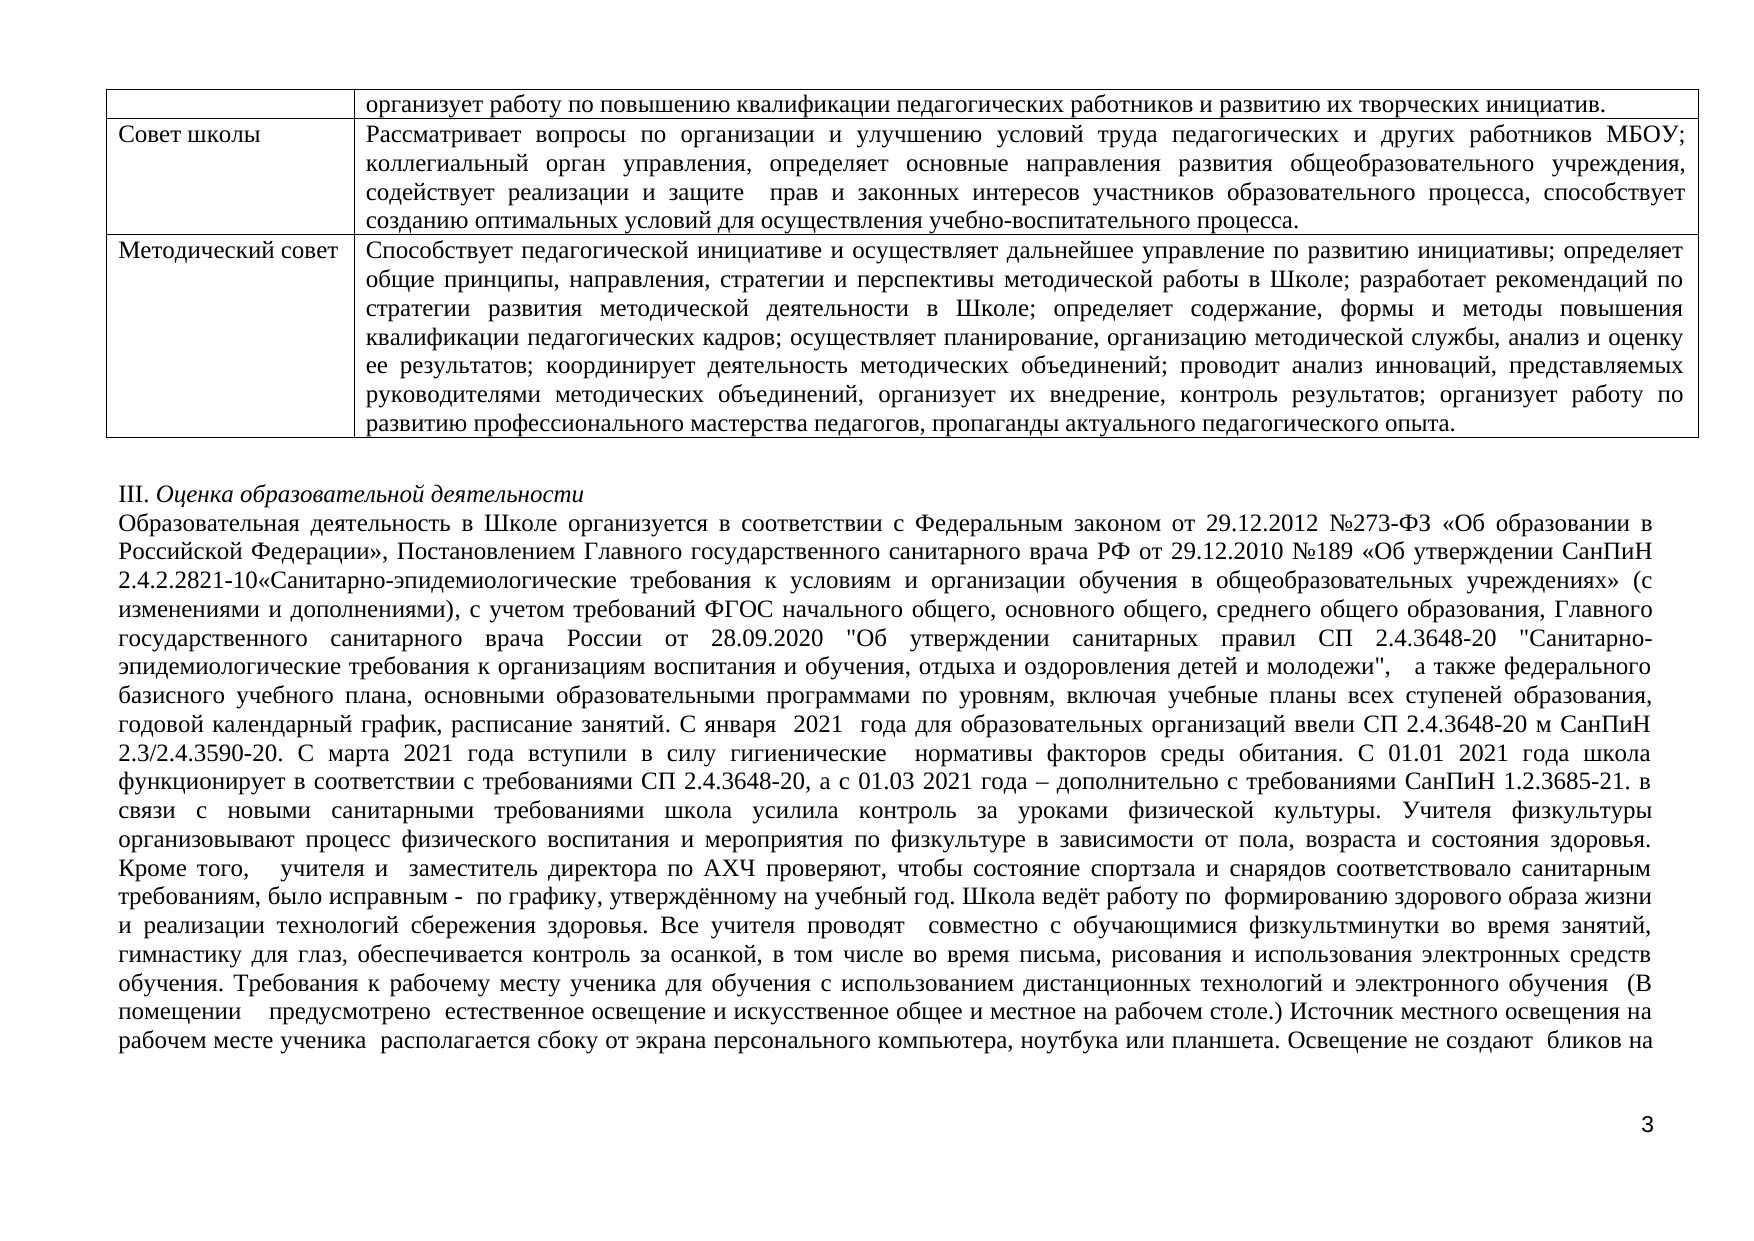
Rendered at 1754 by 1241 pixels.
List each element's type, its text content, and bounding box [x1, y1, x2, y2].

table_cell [355, 90, 1698, 118]
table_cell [107, 90, 354, 118]
text III. Оценка образовательной деятельности [118, 479, 1654, 508]
table_cell Методический совет [107, 235, 354, 437]
table_cell Способствует педагогической инициативе и осуществляет дальнейшее управление по развитию инициативы; определяет общие принципы, направления, стратегии и перспективы методической работы в Школе; разработает рекомендаций по стратегии развития методической деятельности в Школе; определяет содержание, формы и методы повышения квалификации педагогических кадров; осуществляет планирование, организацию методической службы, анализ и оценку ее результатов; координирует деятельность методических объединений; проводит анализ инноваций, представляемых руководителями методических объединений, организует их внедрение, контроль результатов; организует работу по развитию профессионального мастерства педагогов, пропаганды актуального педагогического опыта. [355, 235, 1698, 437]
table_cell Совет школы [107, 119, 354, 234]
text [118, 508, 1654, 1054]
table_cell Рассматривает вопросы по организации и улучшению условий труда педагогических и других работников МБОУ; коллегиальный орган управления, определяет основные направления развития общеобразовательного учреждения, содействует реализации и защите прав и законных интересов участников образовательного процесса, способствует созданию оптимальных условий для осуществления учебно-воспитательного процесса. [355, 119, 1698, 234]
